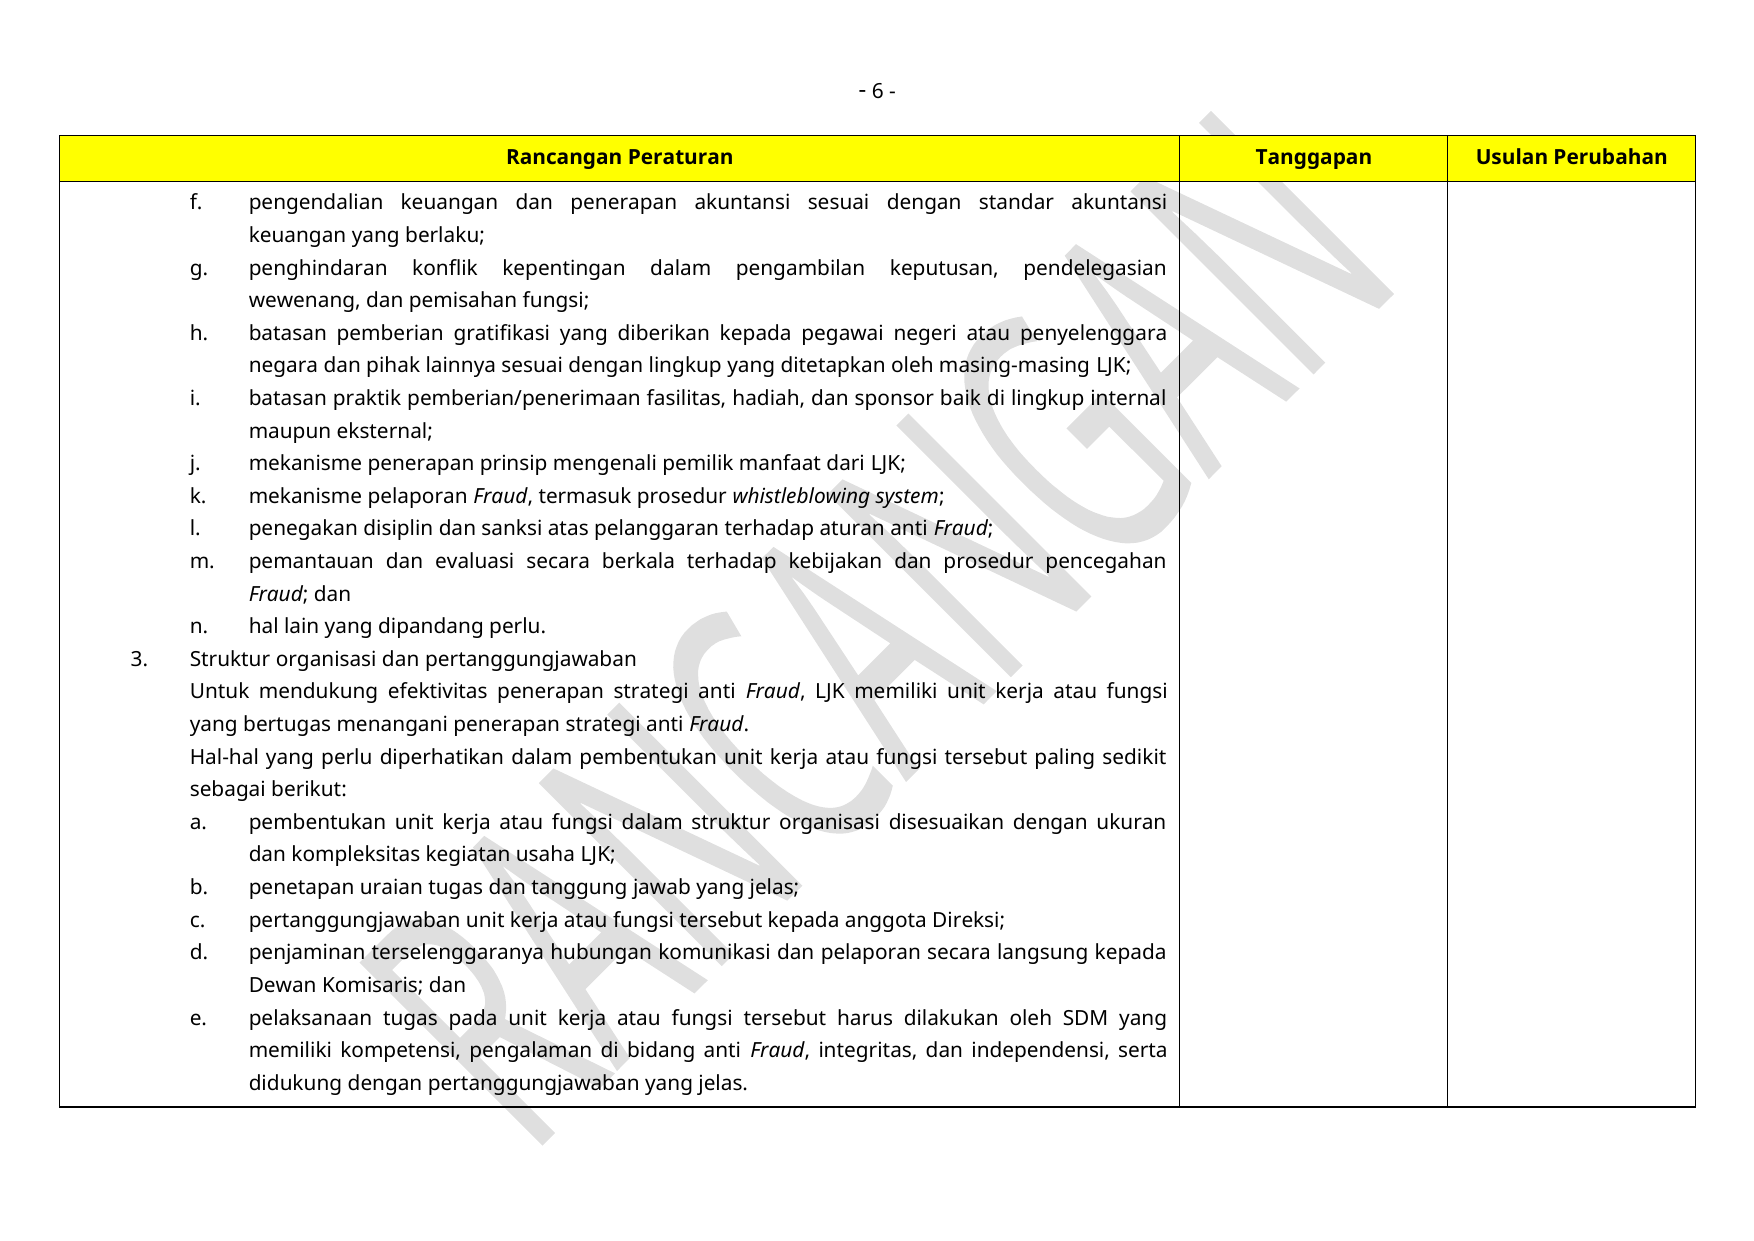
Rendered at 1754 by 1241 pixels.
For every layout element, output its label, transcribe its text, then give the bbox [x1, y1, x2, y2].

table_header Rancangan Peraturan [60, 136, 1179, 181]
table_header Usulan Perubahan [1448, 136, 1695, 181]
table_cell [1180, 182, 1447, 1106]
table_cell [1448, 182, 1695, 1106]
table_header Tanggapan [1180, 136, 1447, 181]
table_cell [60, 182, 1179, 1106]
